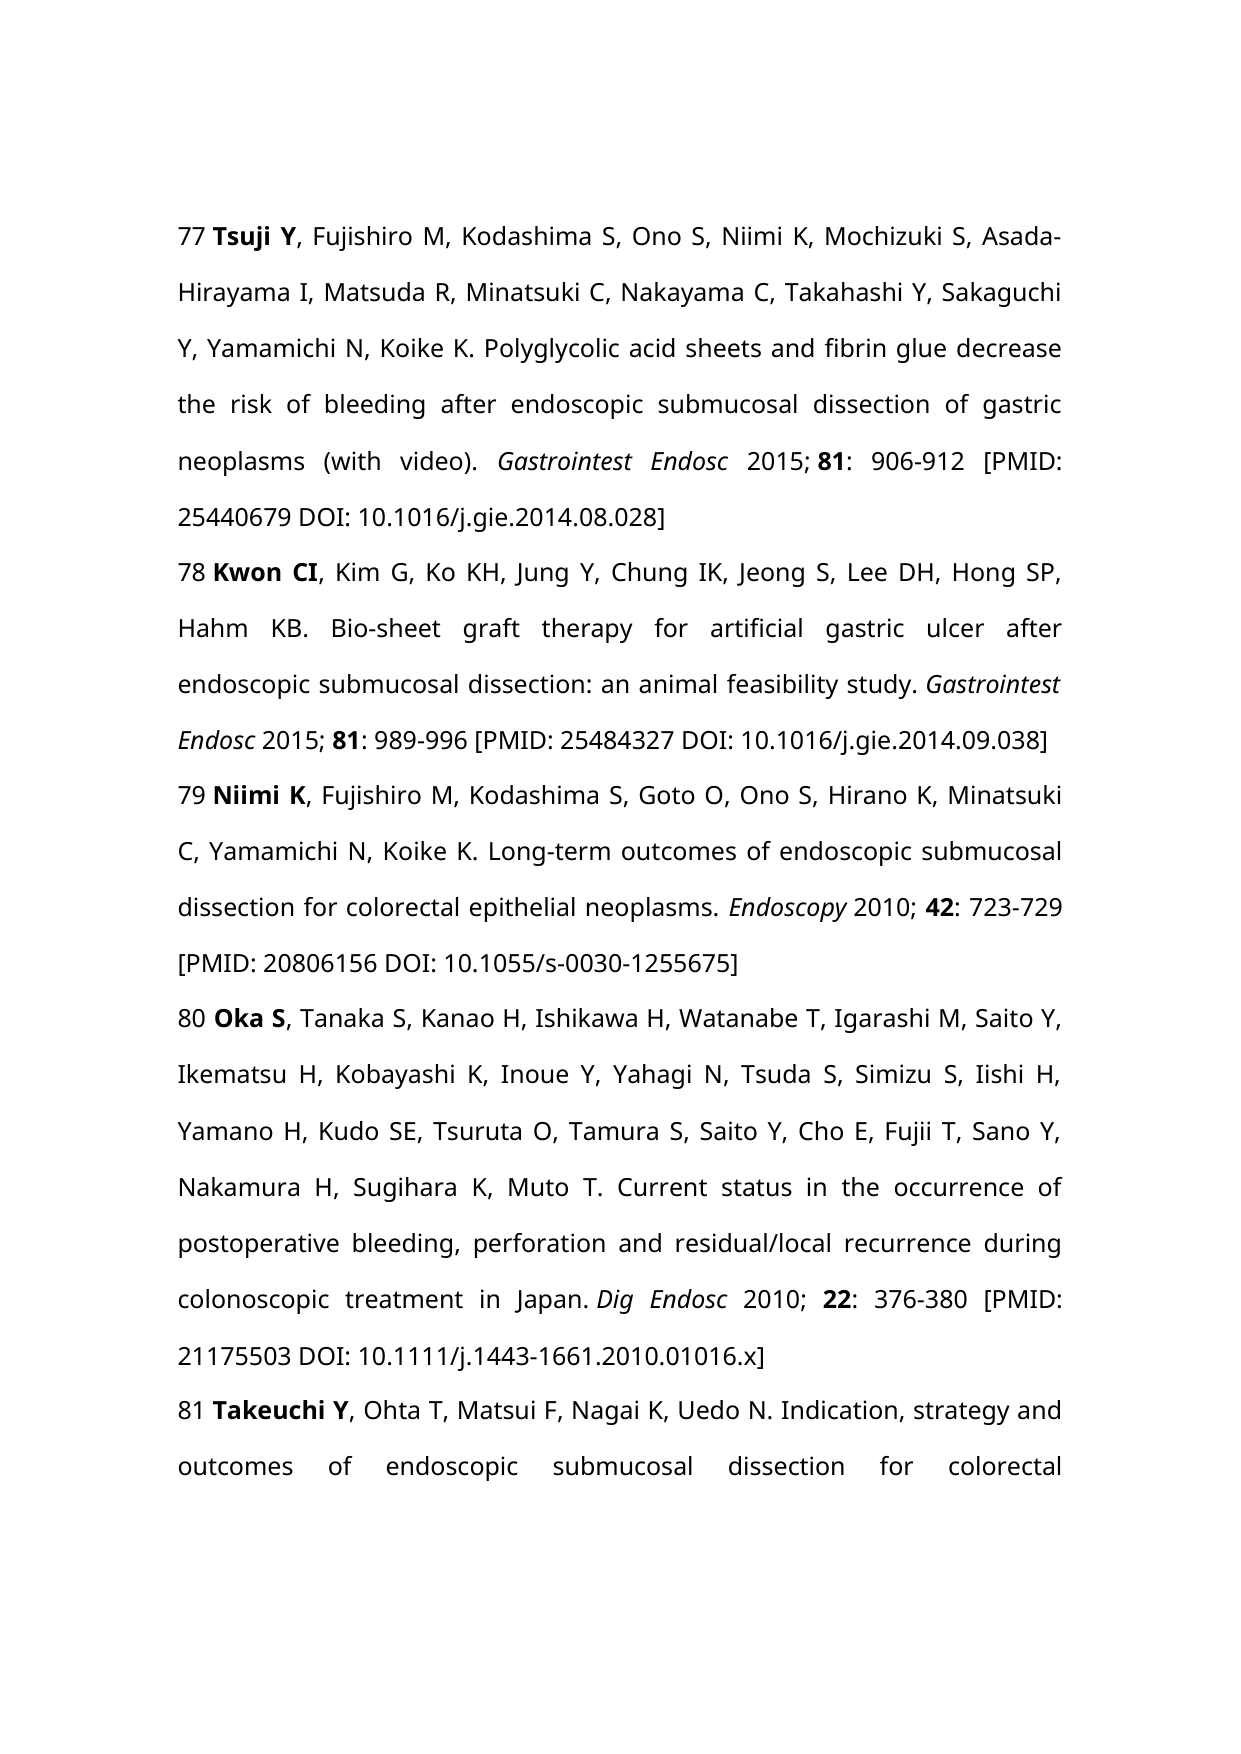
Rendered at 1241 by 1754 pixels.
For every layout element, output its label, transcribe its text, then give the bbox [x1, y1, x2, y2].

text 80 Oka S, Tanaka S, Kanao H, Ishikawa H, Watanabe T, Igarashi M, Saito Y, Ikematsu H, Kobayashi K, Inoue Y, Yahagi N, Tsuda S, Simizu S, Iishi H, Yamano H, Kudo SE, Tsuruta O, Tamura S, Saito Y, Cho E, Fujii T, Sano Y, Nakamura H, Sugihara K, Muto T. Current status in the occurrence of postoperative bleeding, perforation and residual/local recurrence during colonoscopic treatment in Japan. Dig Endosc 2010; 22: 376-380 [PMID: 21175503 DOI: 10.1111/j.1443-1661.2010.01016.x] [177, 999, 1063, 1374]
text 79 Niimi K, Fujishiro M, Kodashima S, Goto O, Ono S, Hirano K, Minatsuki C, Yamamichi N, Koike K. Long-term outcomes of endoscopic submucosal dissection for colorectal epithelial neoplasms. Endoscopy 2010; 42: 723-729 [PMID: 20806156 DOI: 10.1055/s-0030-1255675] [177, 776, 1063, 982]
text 78 Kwon CI, Kim G, Ko KH, Jung Y, Chung IK, Jeong S, Lee DH, Hong SP, Hahm KB. Bio-sheet graft therapy for artificial gastric ulcer after endoscopic submucosal dissection: an animal feasibility study. Gastrointest Endosc 2015; 81: 989-996 [PMID: 25484327 DOI: 10.1016/j.gie.2014.09.038] [177, 552, 1063, 759]
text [177, 1391, 1063, 1485]
text 77 Tsuji Y, Fujishiro M, Kodashima S, Ono S, Niimi K, Mochizuki S, Asada-Hirayama I, Matsuda R, Minatsuki C, Nakayama C, Takahashi Y, Sakaguchi Y, Yamamichi N, Koike K. Polyglycolic acid sheets and fibrin glue decrease the risk of bleeding after endoscopic submucosal dissection of gastric neoplasms (with video). Gastrointest Endosc 2015; 81: 906-912 [PMID: 25440679 DOI: 10.1016/j.gie.2014.08.028] [177, 217, 1063, 536]
